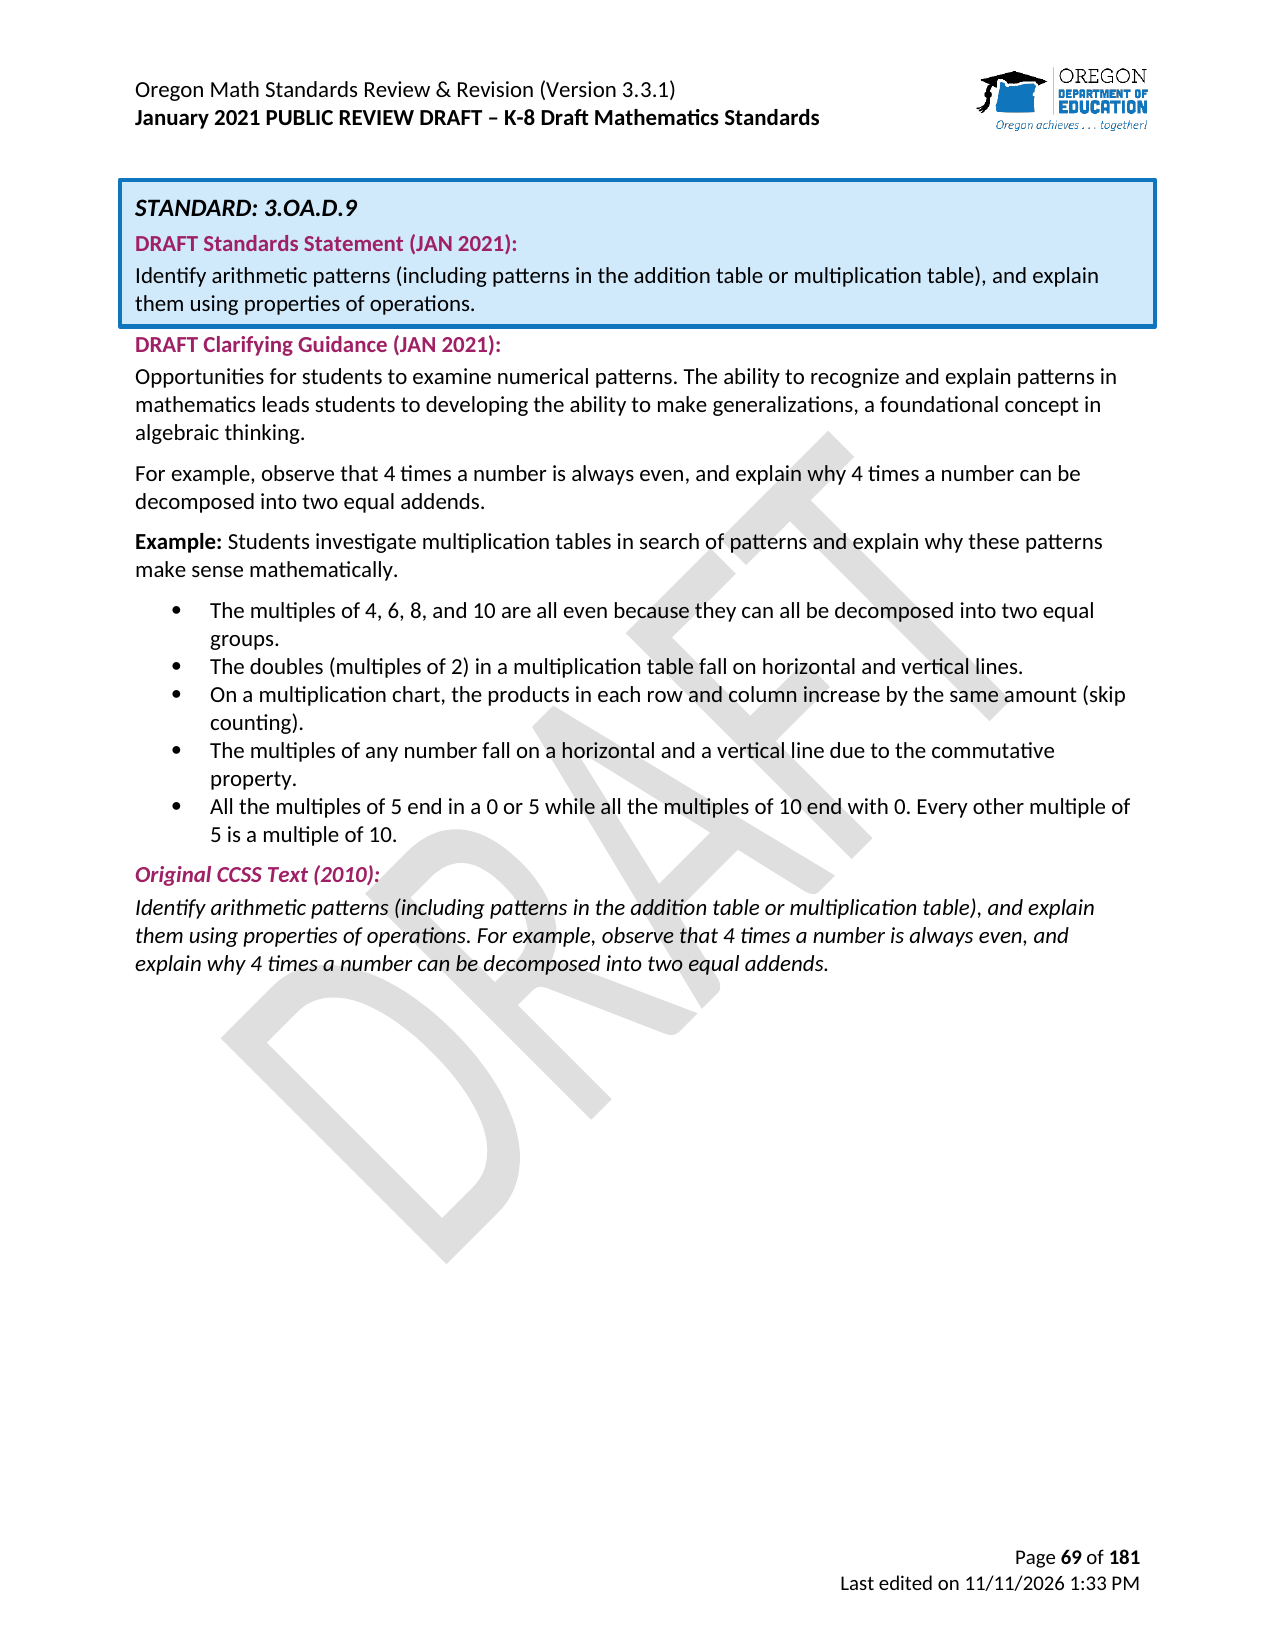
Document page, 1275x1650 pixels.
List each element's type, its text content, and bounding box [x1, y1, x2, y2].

subtitle STANDARD: 3.OA.D.9 [135, 192, 1140, 223]
picture [957, 48, 1168, 154]
text For example, observe that 4 times a number is always even, and explain why 4 times a number can be decomposed into two equal addends. [135, 459, 1140, 515]
list All the multiples of 5 end in a 0 or 5 while all the multiples of 10 end with 0. Every other multiple of 5 is a multiple of 10. [172, 792, 1140, 848]
list On a multiplication chart, the products in each row and column increase by the same amount (skip counting). [172, 680, 1140, 736]
subtitle Original CCSS Text (2010): [135, 861, 1140, 888]
subtitle DRAFT Clarifying Guidance (JAN 2021): [135, 330, 1140, 358]
text Example: Students investigate multiplication tables in search of patterns and explain why these patterns make sense mathematically. [135, 527, 1140, 583]
subtitle DRAFT Standards Statement (JAN 2021): [135, 229, 1140, 257]
text Identify arithmetic patterns (including patterns in the addition table or multiplication table), and explain them using properties of operations. [135, 261, 1140, 317]
list The multiples of any number fall on a horizontal and a vertical line due to the commutative property. [172, 736, 1140, 792]
list The doubles (multiples of 2) in a multiplication table fall on horizontal and vertical lines. [172, 652, 1140, 680]
text Identify arithmetic patterns (including patterns in the addition table or multiplication table), and explain them using properties of operations. For example, observe that 4 times a number is always even, and explain why 4 times a number can be decomposed into two equal addends. [135, 893, 1140, 977]
list The multiples of 4, 6, 8, and 10 are all even because they can all be decomposed into two equal groups. [172, 596, 1140, 652]
text Opportunities for students to examine numerical patterns. The ability to recognize and explain patterns in mathematics leads students to developing the ability to make generalizations, a foundational concept in algebraic thinking. [135, 362, 1140, 446]
